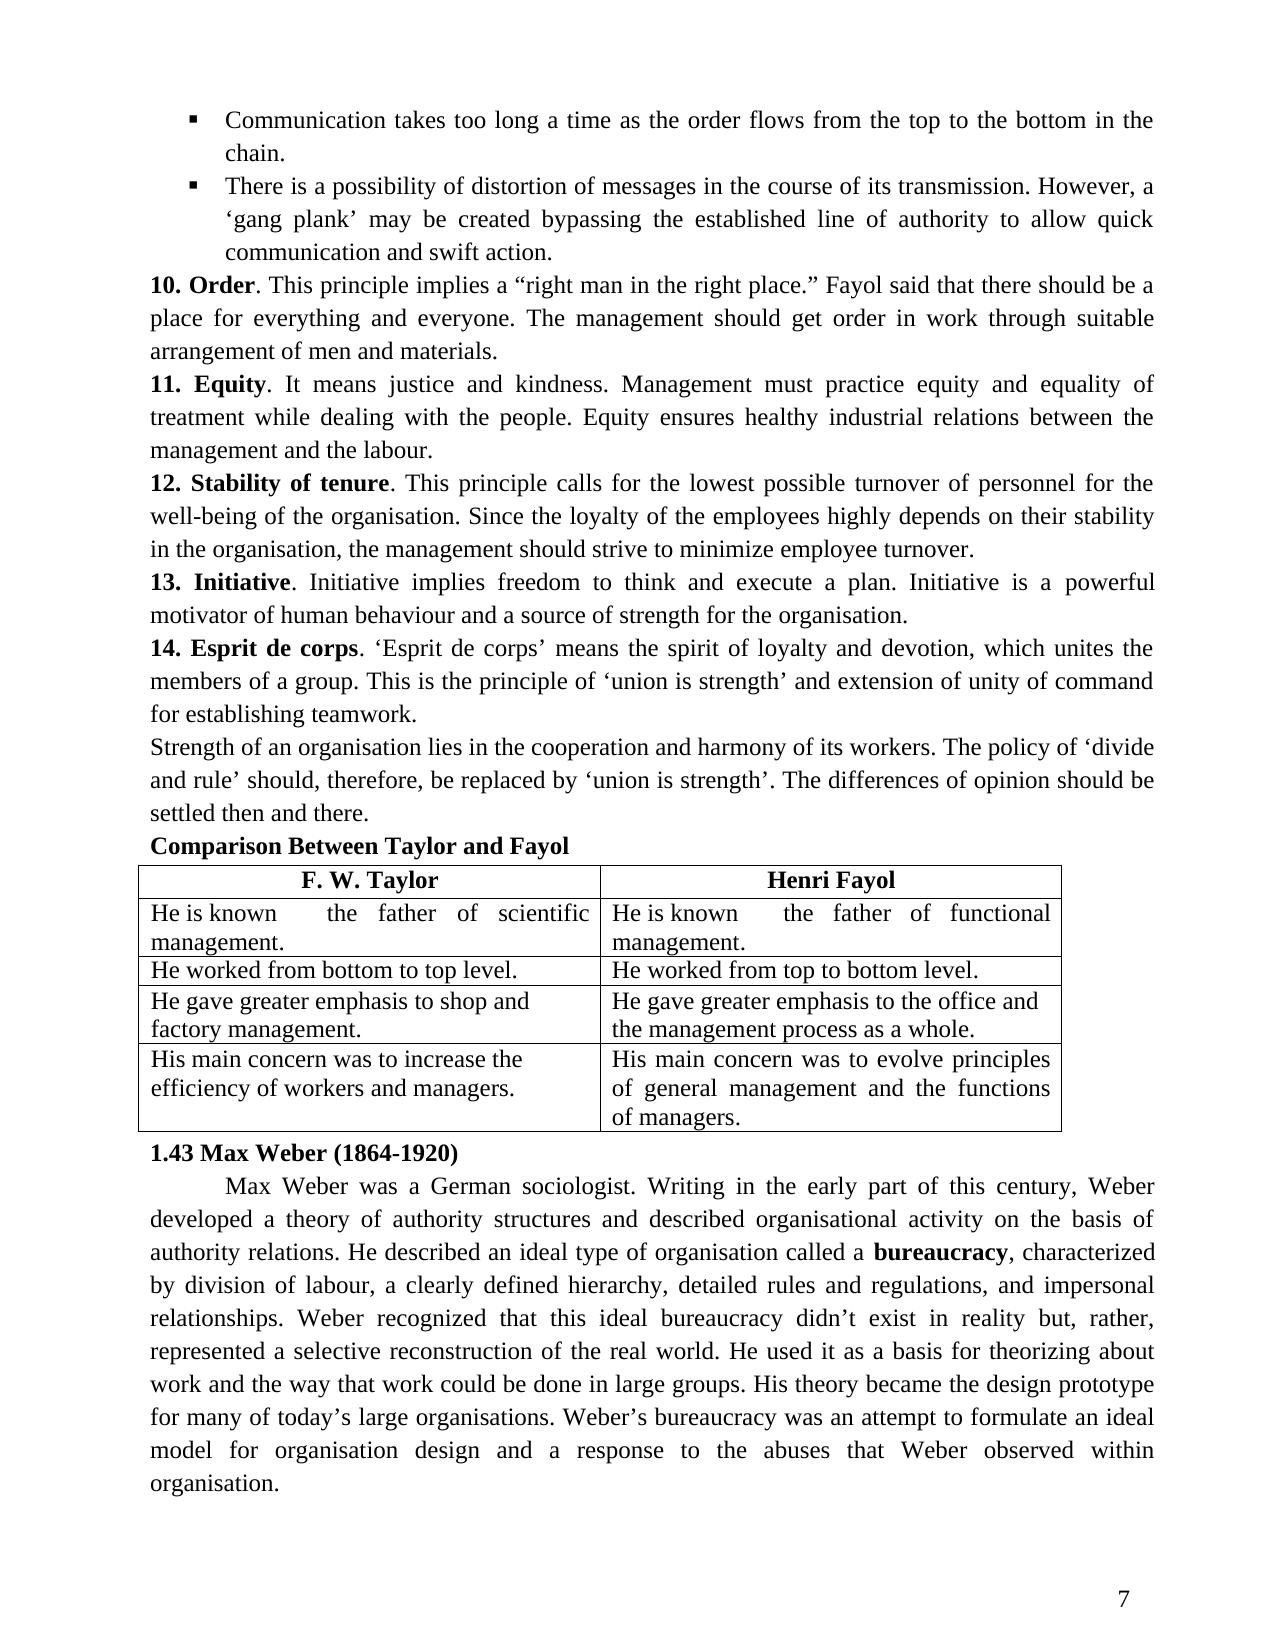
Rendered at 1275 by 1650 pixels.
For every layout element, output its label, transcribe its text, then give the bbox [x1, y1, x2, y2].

table_cell His main concern was to increase the efficiency of workers and managers. [139, 1044, 600, 1131]
text 1.43 Max Weber (1864-1920) [150, 1138, 1196, 1167]
table_cell He worked from bottom to top level. [139, 957, 600, 985]
table_cell father [366, 899, 446, 956]
table_cell He gave greater emphasis to shop and factory management. [139, 986, 600, 1043]
list There is a possibility of distortion of messages in the course of its transmission. However, a ‘gang plank’ may be created bypassing the established line of authority to allow quick communication and swift action. [187, 171, 1155, 266]
list Esprit de corps. ‘Esprit de corps’ means the spirit of loyalty and devotion, which unites the members of a group. This is the principle of ‘union is strength’ and extension of unity of command for establishing teamwork. [150, 633, 1155, 728]
table_cell He is known management. [139, 899, 315, 956]
list Order. This principle implies a “right man in the right place.” Fayol said that there should be a place for everything and everyone. The management should get order in work through suitable arrangement of men and materials. [150, 270, 1155, 365]
text Strength of an organisation lies in the cooperation and harmony of its workers. The policy of ‘divide and rule’ should, therefore, be replaced by ‘union is strength’. The differences of opinion should be settled then and there. [150, 732, 1155, 827]
table_cell father [822, 899, 900, 956]
table_cell He is known management. [601, 899, 773, 956]
table_header F. W. Taylor [139, 866, 600, 897]
table_cell the [773, 899, 822, 956]
list Stability of tenure. This principle calls for the lowest possible turnover of personnel for the well-being of the organisation. Since the loyalty of the employees highly depends on their stability in the organisation, the management should strive to minimize employee turnover. [150, 468, 1155, 563]
table_cell of [446, 899, 487, 956]
subtitle Comparison Between Taylor and Fayol [150, 831, 1196, 860]
list Equity. It means justice and kindness. Management must practice equity and equality of treatment while dealing with the people. Equity ensures healthy industrial relations between the management and the labour. [150, 369, 1155, 464]
table_cell the [315, 899, 366, 956]
table_cell scientific [487, 899, 600, 956]
text Max Weber was a German sociologist. Writing in the early part of this century, Weber developed a theory of authority structures and described organisational activity on the basis of authority relations. He described an ideal type of organisation called a bureaucracy, characterized by division of labour, a clearly defined hierarchy, detailed rules and regulations, and impersonal relationships. Weber recognized that this ideal bureaucracy didn’t exist in reality but, rather, represented a selective reconstruction of the real world. He used it as a basis for theorizing about work and the way that work could be done in large groups. His theory became the design prototype for many of today’s large organisations. Weber’s bureaucracy was an attempt to formulate an ideal model for organisation design and a response to the abuses that Weber observed within organisation. [150, 1171, 1155, 1497]
table_header Henri Fayol [601, 866, 1061, 897]
table_cell He worked from top to bottom level. [601, 957, 1061, 985]
table_cell functional [940, 899, 1061, 956]
table_cell He gave greater emphasis to the office and the management process as a whole. [601, 986, 1061, 1043]
list Communication takes too long a time as the order flows from the top to the bottom in the chain. [187, 105, 1155, 167]
list Initiative. Initiative implies freedom to think and execute a plan. Initiative is a powerful motivator of human behaviour and a source of strength for the organisation. [150, 567, 1155, 629]
table_cell of [900, 899, 939, 956]
table_cell His main concern was to evolve principles of general management and the functions of managers. [601, 1044, 1061, 1131]
